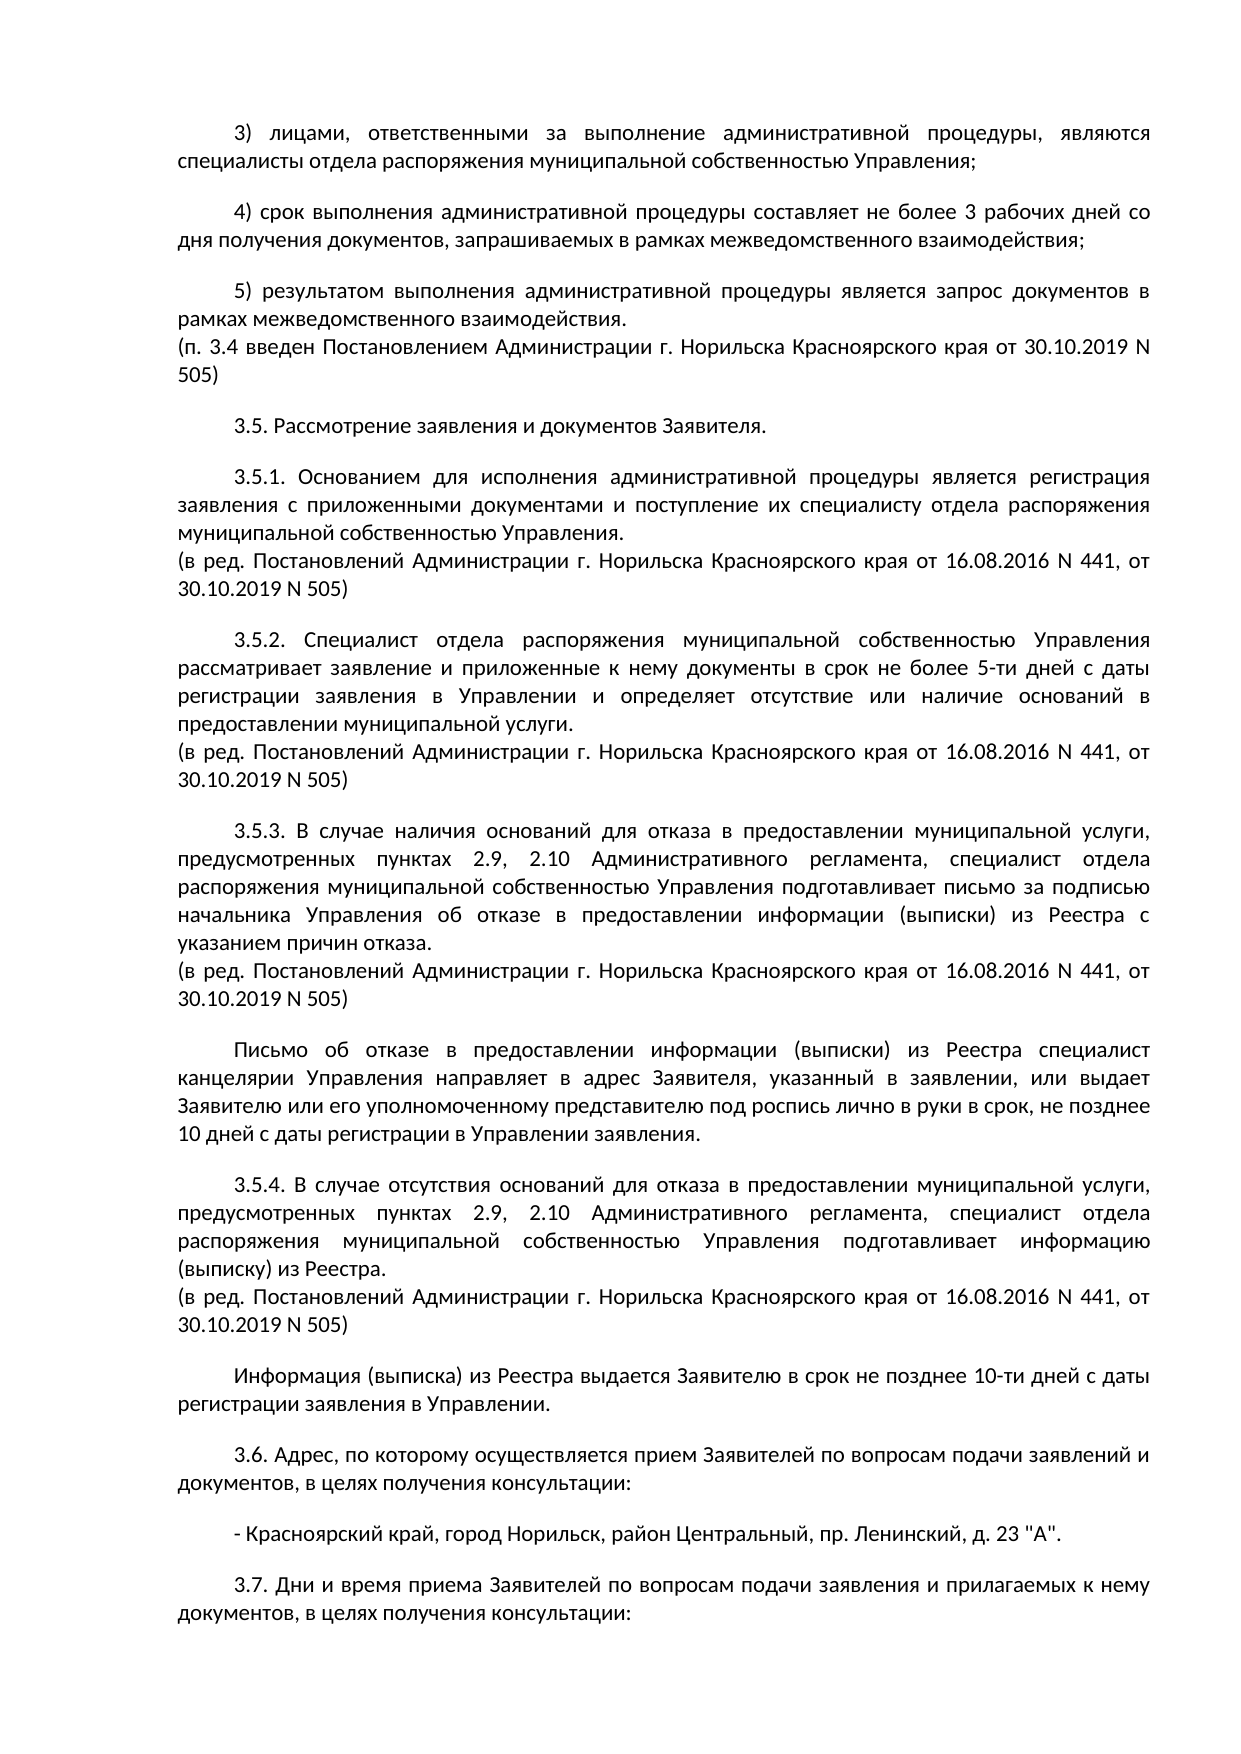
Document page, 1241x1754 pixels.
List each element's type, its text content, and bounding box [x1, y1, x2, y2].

text Письмо об отказе в предоставлении информации (выписки) из Реестра специалист канцелярии Управления направляет в адрес Заявителя, указанный в заявлении, или выдает Заявителю или его уполномоченному представителю под роспись лично в руки в срок, не позднее 10 дней с даты регистрации в Управлении заявления. [177, 1035, 1152, 1147]
text (п. 3.4 введен Постановлением Администрации г. Норильска Красноярского края от 30.10.2019 N 505) [177, 332, 1152, 388]
text (в ред. Постановлений Администрации г. Норильска Красноярского края от 16.08.2016 N 441, от 30.10.2019 N 505) [177, 956, 1152, 1012]
text 3) лицами, ответственными за выполнение административной процедуры, являются специалисты отдела распоряжения муниципальной собственностью Управления; [177, 118, 1152, 174]
text 3.6. Адрес, по которому осуществляется прием Заявителей по вопросам подачи заявлений и документов, в целях получения консультации: [177, 1440, 1152, 1496]
text 3.5.4. В случае отсутствия оснований для отказа в предоставлении муниципальной услуги, предусмотренных пунктах 2.9, 2.10 Административного регламента, специалист отдела распоряжения муниципальной собственностью Управления подготавливает информацию (выписку) из Реестра. [177, 1170, 1152, 1282]
text 3.5.3. В случае наличия оснований для отказа в предоставлении муниципальной услуги, предусмотренных пунктах 2.9, 2.10 Административного регламента, специалист отдела распоряжения муниципальной собственностью Управления подготавливает письмо за подписью начальника Управления об отказе в предоставлении информации (выписки) из Реестра с указанием причин отказа. [177, 816, 1152, 956]
text 3.7. Дни и время приема Заявителей по вопросам подачи заявления и прилагаемых к нему документов, в целях получения консультации: [177, 1570, 1152, 1626]
text (в ред. Постановлений Администрации г. Норильска Красноярского края от 16.08.2016 N 441, от 30.10.2019 N 505) [177, 546, 1152, 602]
text 3.5.1. Основанием для исполнения административной процедуры является регистрация заявления с приложенными документами и поступление их специалисту отдела распоряжения муниципальной собственностью Управления. [177, 462, 1152, 546]
text Информация (выписка) из Реестра выдается Заявителю в срок не позднее 10-ти дней с даты регистрации заявления в Управлении. [177, 1361, 1152, 1417]
text (в ред. Постановлений Администрации г. Норильска Красноярского края от 16.08.2016 N 441, от 30.10.2019 N 505) [177, 1282, 1152, 1338]
text 3.5. Рассмотрение заявления и документов Заявителя. [177, 411, 1152, 439]
text (в ред. Постановлений Администрации г. Норильска Красноярского края от 16.08.2016 N 441, от 30.10.2019 N 505) [177, 737, 1152, 793]
text 3.5.2. Специалист отдела распоряжения муниципальной собственностью Управления рассматривает заявление и приложенные к нему документы в срок не более 5-ти дней с даты регистрации заявления в Управлении и определяет отсутствие или наличие оснований в предоставлении муниципальной услуги. [177, 625, 1152, 737]
text 4) срок выполнения административной процедуры составляет не более 3 рабочих дней со дня получения документов, запрашиваемых в рамках межведомственного взаимодействия; [177, 197, 1152, 253]
text 5) результатом выполнения административной процедуры является запрос документов в рамках межведомственного взаимодействия. [177, 276, 1152, 332]
text - Красноярский край, город Норильск, район Центральный, пр. Ленинский, д. 23 "А". [177, 1519, 1152, 1547]
